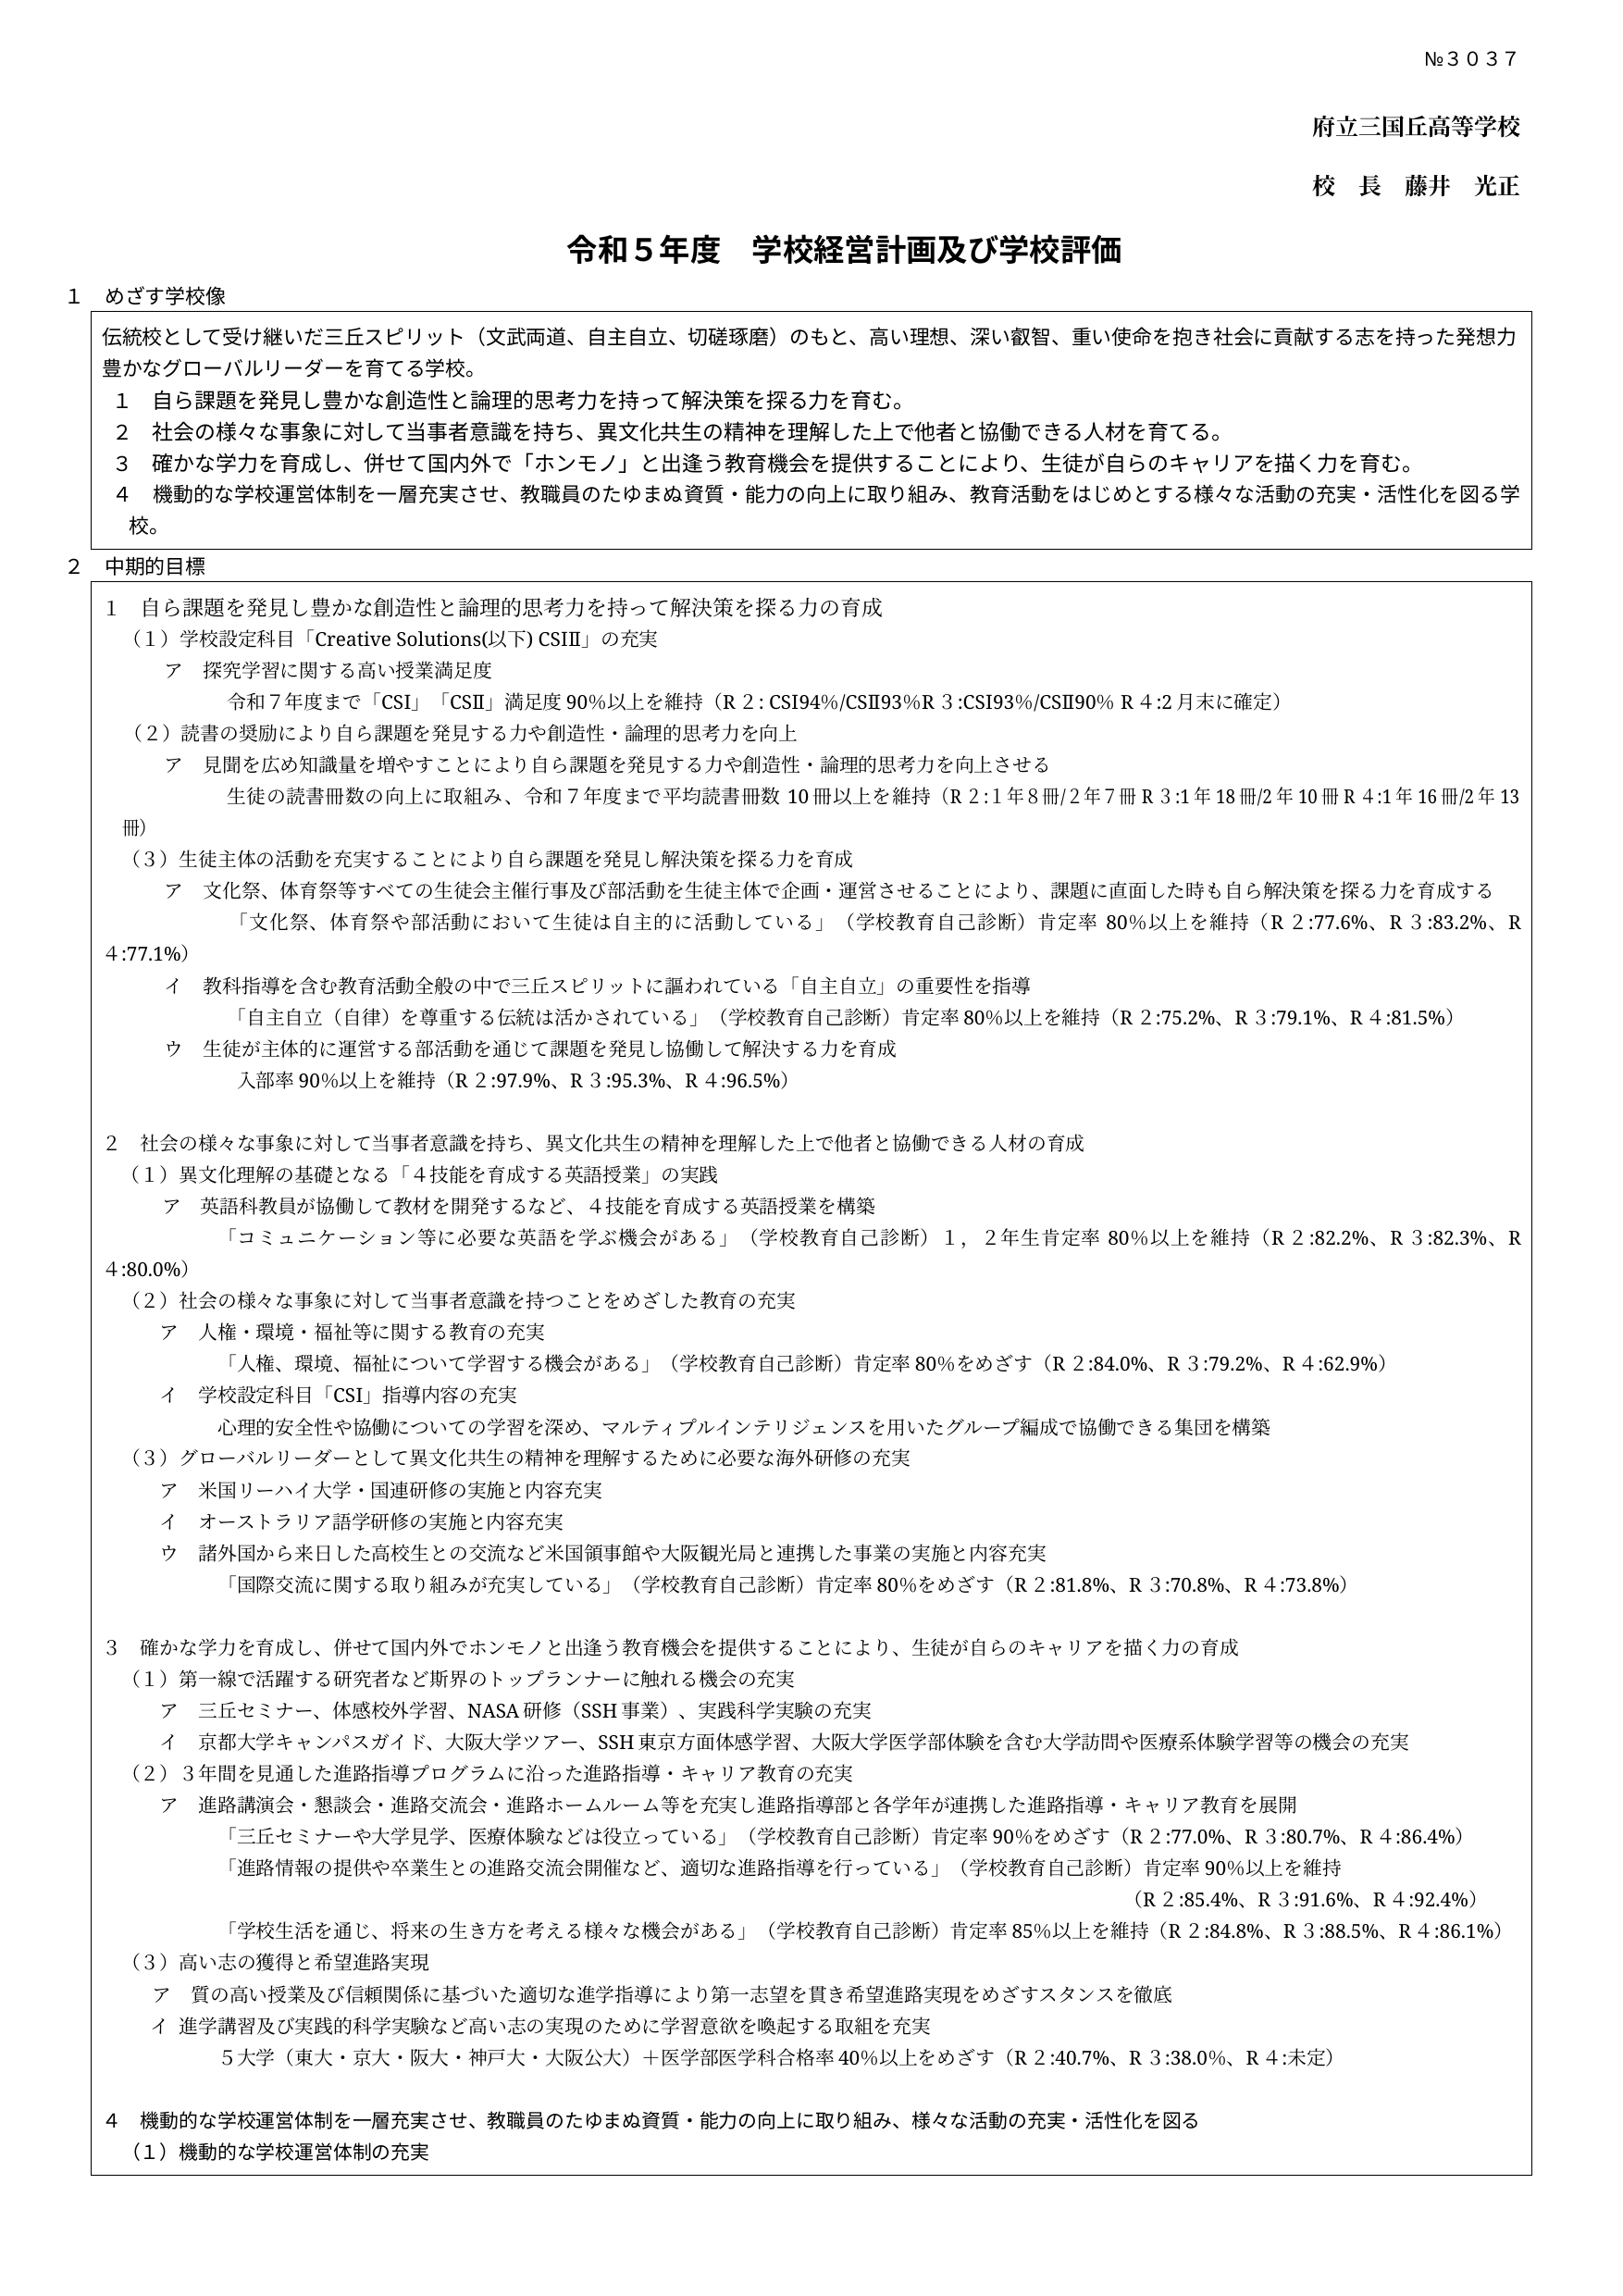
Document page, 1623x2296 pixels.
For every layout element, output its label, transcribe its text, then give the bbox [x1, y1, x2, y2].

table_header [92, 582, 1531, 2175]
text 校 長 藤井 光正 [82, 154, 1520, 217]
text ２ 中期的目標 [64, 550, 1541, 581]
text 令和５年度 学校経営計画及び学校評価 [82, 217, 1607, 279]
table_header 伝統校として受け継いだ三丘スピリット（文武両道、自主自立、切磋琢磨）のもと、高い理想、深い叡智、重い使命を抱き社会に貢献する志を持った発想力豊かなグローバルリーダーを育てる学校。 １ 自ら課題を発見し豊かな創造性と論理的思考力を持って解決策を探る力を育む。 ２ 社会の様々な事象に対して当事者意識を持ち、異文化共生の精神を理解した上で他者と協働できる人材を育てる。 ３ 確かな学力を育成し、併せて国内外で「ホンモノ」と出逢う教育機会を提供することにより、生徒が自らのキャリアを描く力を育む。 ４ 機動的な学校運営体制を一層充実させ、教職員のたゆまぬ資質・能力の向上に取り組み、教育活動をはじめとする様々な活動の充実・活性化を図る学校。 [92, 312, 1531, 549]
text １ めざす学校像 [64, 279, 1541, 311]
